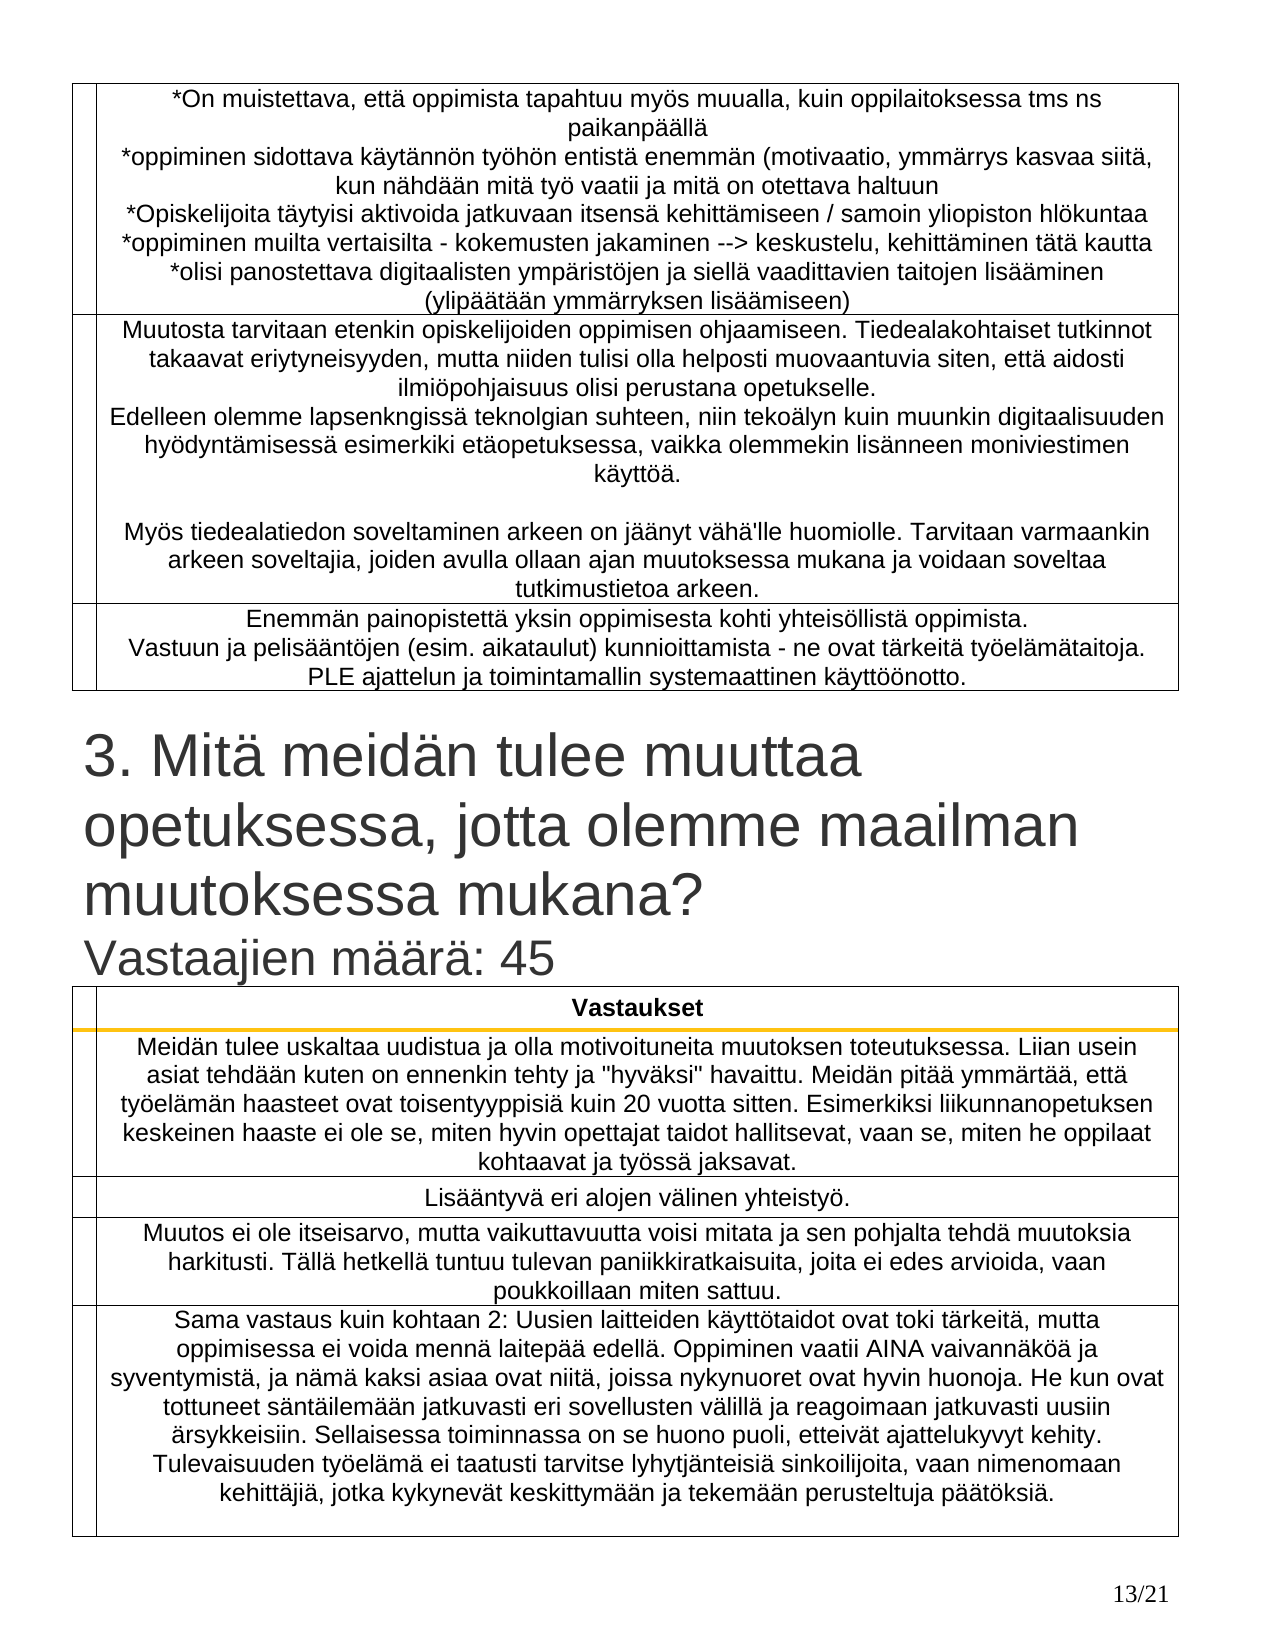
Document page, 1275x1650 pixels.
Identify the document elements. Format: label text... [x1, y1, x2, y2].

table_cell [73, 1032, 96, 1176]
table_cell Lisääntyvä eri alojen välinen yhteistyö. [97, 1177, 1178, 1217]
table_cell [97, 1306, 1178, 1536]
table_cell Muutos ei ole itseisarvo, mutta vaikuttavuutta voisi mitata ja sen pohjalta tehdä muutoksia harkitusti. Tällä hetkellä tuntuu tulevan paniikkiratkaisuita, joita ei edes arvioida, vaan poukkoillaan miten sattuu. [97, 1218, 1178, 1304]
table_cell Meidän tulee uskaltaa uudistua ja olla motivoituneita muutoksen toteutuksessa. Liian usein asiat tehdään kuten on ennenkin tehty ja "hyväksi" havaittu. Meidän pitää ymmärtää, että työelämän haasteet ovat toisentyyppisiä kuin 20 vuotta sitten. Esimerkiksi liikunnanopetuksen keskeinen haaste ei ole se, miten hyvin opettajat taidot hallitsevat, vaan se, miten he oppilaat kohtaavat ja työssä jaksavat. [97, 1032, 1178, 1176]
table_cell [73, 1177, 96, 1217]
table_cell [73, 604, 96, 690]
table_cell [73, 315, 96, 603]
table_header Vastaukset [97, 987, 1178, 1028]
table_cell [73, 1218, 96, 1304]
table_cell [73, 1306, 96, 1536]
table_cell Muutosta tarvitaan etenkin opiskelijoiden oppimisen ohjaamiseen. Tiedealakohtaiset tutkinnot takaavat eriytyneisyyden, mutta niiden tulisi olla helposti muovaantuvia siten, että aidosti ilmiöpohjaisuus olisi perustana opetukselle. Edelleen olemme lapsenkngissä teknolgian suhteen, niin tekoälyn kuin muunkin digitaalisuuden hyödyntämisessä esimerkiki etäopetuksessa, vaikka olemmekin lisänneen moniviestimen käyttöä. Myös tiedealatiedon soveltaminen arkeen on jäänyt vähä'lle huomiolle. Tarvitaan varmaankin arkeen soveltajia, joiden avulla ollaan ajan muutoksessa mukana ja voidaan soveltaa tutkimustietoa arkeen. [97, 315, 1178, 603]
table_cell [73, 84, 96, 314]
table_header [73, 987, 96, 1028]
table_cell *On muistettava, että oppimista tapahtuu myös muualla, kuin oppilaitoksessa tms ns paikanpäällä *oppiminen sidottava käytännön työhön entistä enemmän (motivaatio, ymmärrys kasvaa siitä, kun nähdään mitä työ vaatii ja mitä on otettava haltuun *Opiskelijoita täytyisi aktivoida jatkuvaan itsensä kehittämiseen / samoin yliopiston hlökuntaa *oppiminen muilta vertaisilta - kokemusten jakaminen --> keskustelu, kehittäminen tätä kautta *olisi panostettava digitaalisten ympäristöjen ja siellä vaadittavien taitojen lisääminen (ylipäätään ymmärryksen lisäämiseen) [97, 84, 1178, 314]
text Vastaajien määrä: 45 [83, 928, 1192, 986]
table_cell Enemmän painopistettä yksin oppimisesta kohti yhteisöllistä oppimista. Vastuun ja pelisääntöjen (esim. aikataulut) kunnioittamista - ne ovat tärkeitä työelämätaitoja. PLE ajattelun ja toimintamallin systemaattinen käyttöönotto. [97, 604, 1178, 690]
text 3. Mitä meidän tulee muuttaa opetuksessa, jotta olemme maailman muutoksessa mukana? [83, 720, 1192, 928]
